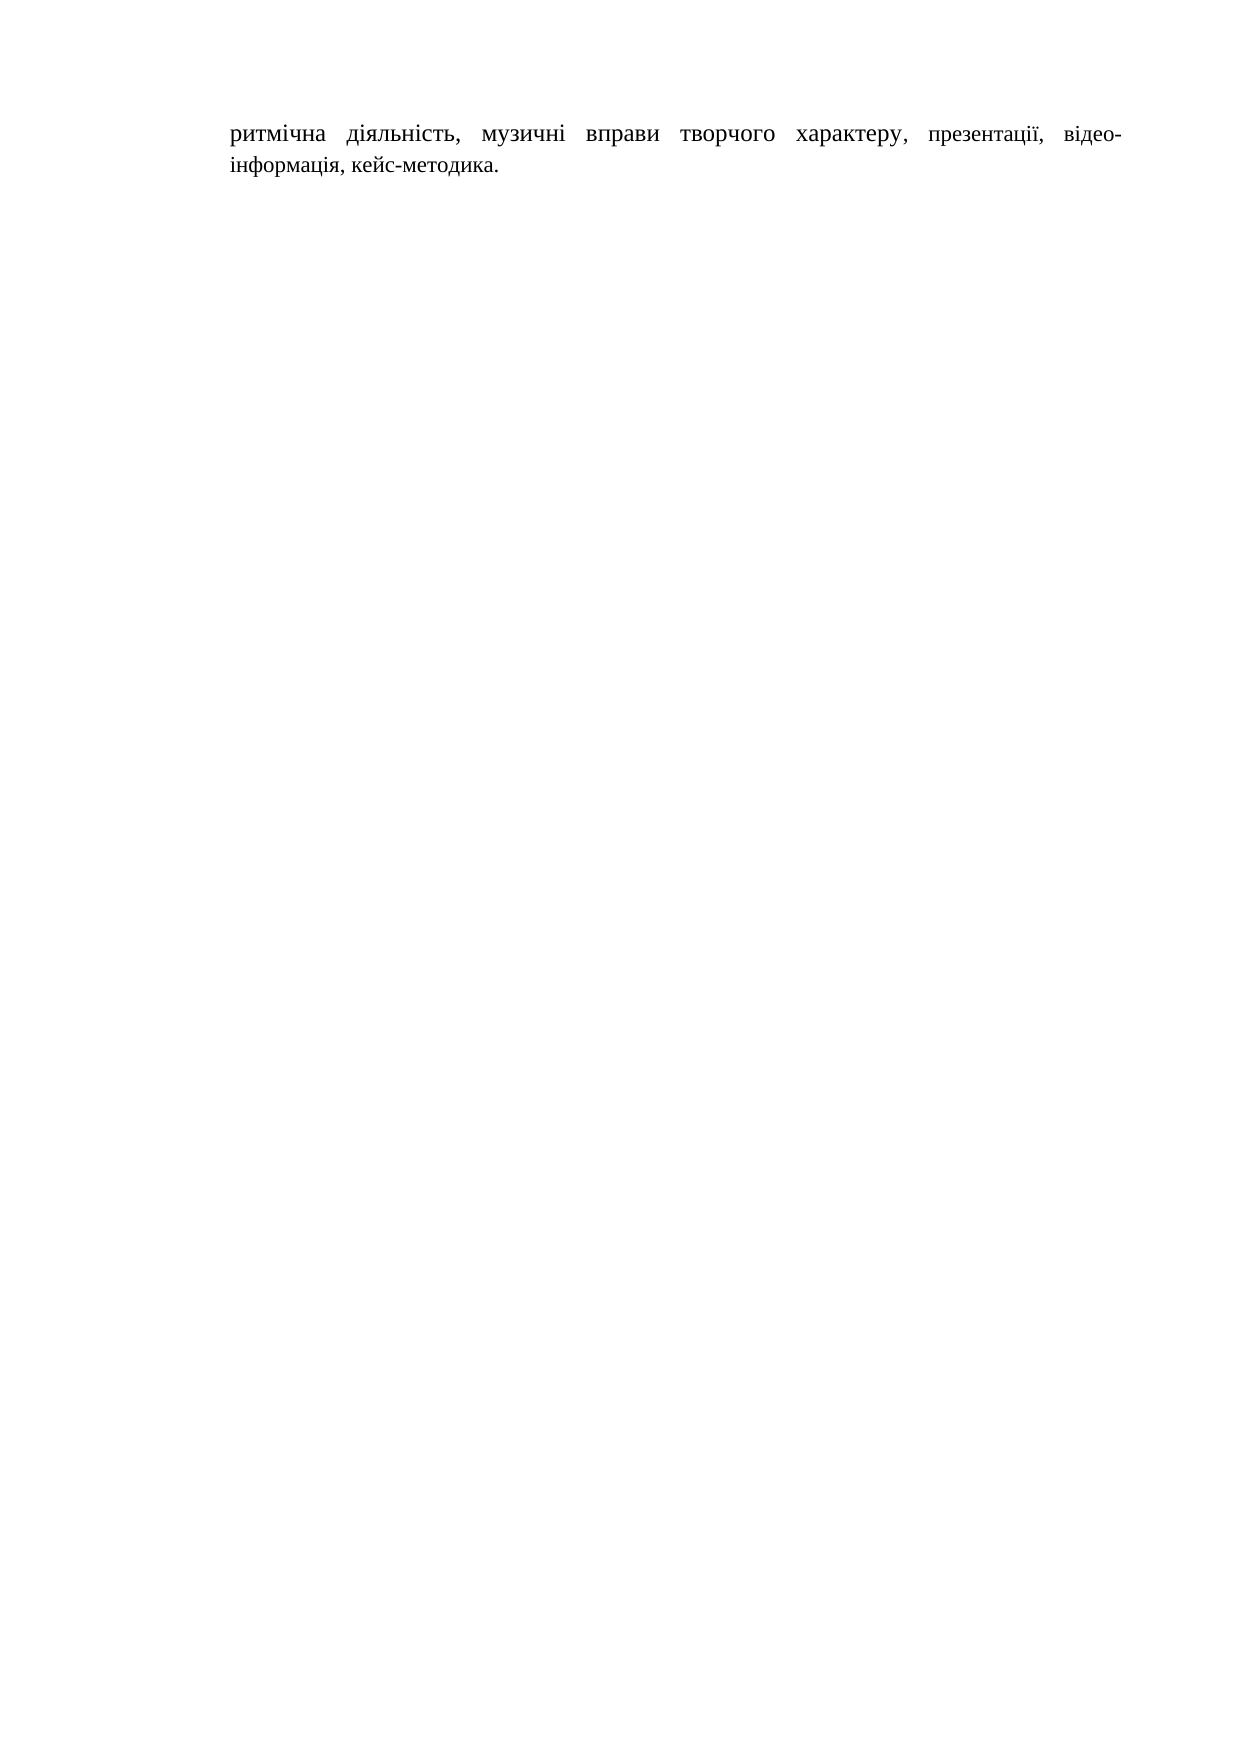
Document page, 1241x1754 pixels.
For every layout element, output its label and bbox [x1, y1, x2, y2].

list [192, 118, 1122, 177]
